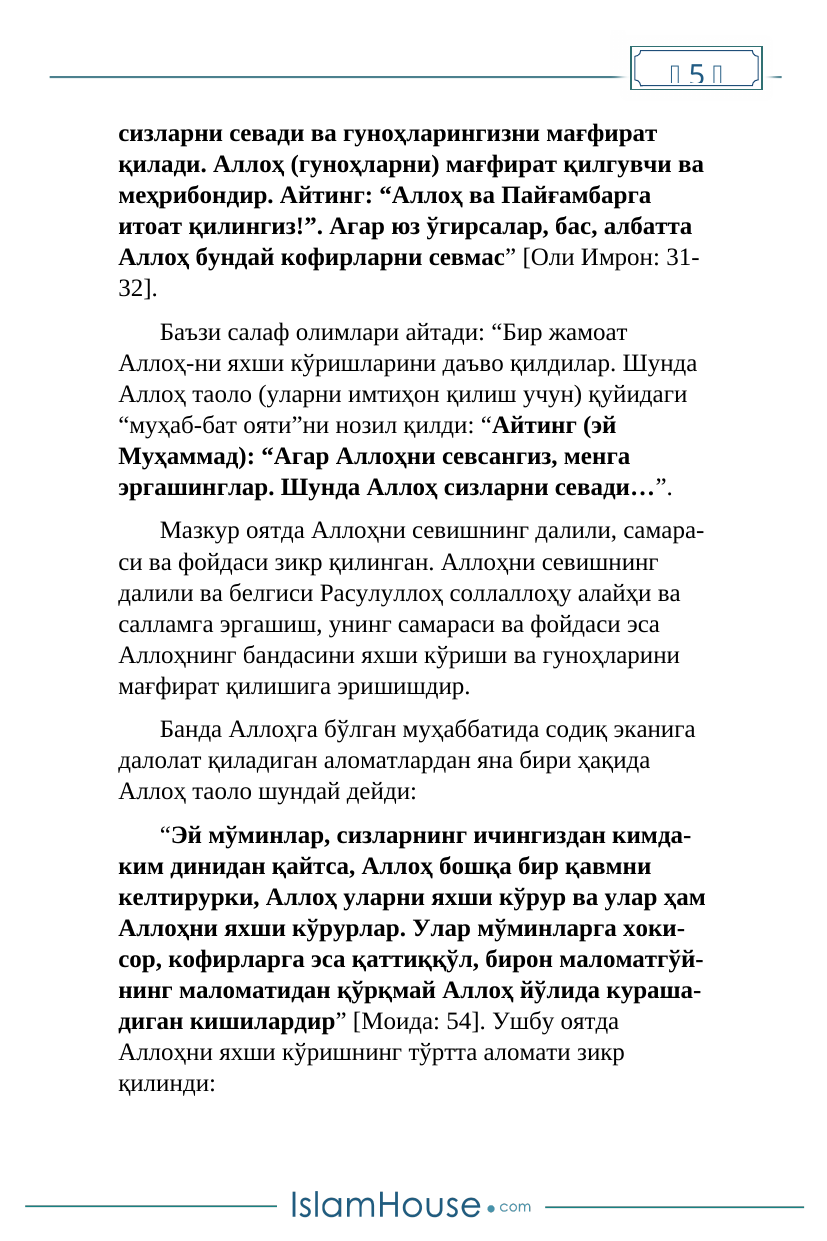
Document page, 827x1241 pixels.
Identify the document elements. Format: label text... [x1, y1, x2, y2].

text “Эй мўминлар, сизларнинг ичингиздан кимда-ким динидан қайтса, Аллоҳ бошқа бир қавмни келтирурки, Аллоҳ уларни яхши кўрур ва улар ҳам Аллоҳни яхши кўрурлар. Улар мўминларга хоки-сор, кофирларга эса қаттиққўл, бирон маломатгўй-нинг маломатидан қўрқмай Аллоҳ йўлида кураша-диган кишилардир” [Моида: 54]. Ушбу оятда Аллоҳни яхши кўришнинг тўртта аломати зикр қилинди: [118, 820, 709, 1097]
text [118, 118, 709, 302]
picture [18, 1186, 277, 1223]
text Баъзи салаф олимлари айтади: “Бир жамоат Аллоҳ-ни яхши кўришларини даъво қилдилар. Шунда Аллоҳ таоло (уларни имтиҳон қилиш учун) қуйидаги “муҳаб-бат ояти”ни нозил қилди: “Айтинг (эй Муҳаммад): “Агар Аллоҳни севсангиз, менга эргашинглар. Шунда Аллоҳ сизларни севади…”. [118, 317, 709, 501]
text Банда Аллоҳга бўлган муҳаббатида содиқ эканига далолат қиладиган аломатлардан яна бири ҳақида Аллоҳ таоло шундай дейди: [118, 714, 709, 805]
picture [284, 1186, 805, 1224]
text Мазкур оятда Аллоҳни севишнинг далили, самара-си ва фойдаси зикр қилинган. Аллоҳни севишнинг далили ва белгиси Расулуллоҳ соллаллоҳу алайҳи ва салламга эргашиш, унинг самараси ва фойдаси эса Аллоҳнинг бандасини яхши кўриши ва гуноҳларини мағфират қилишига эришишдир. [118, 516, 709, 699]
